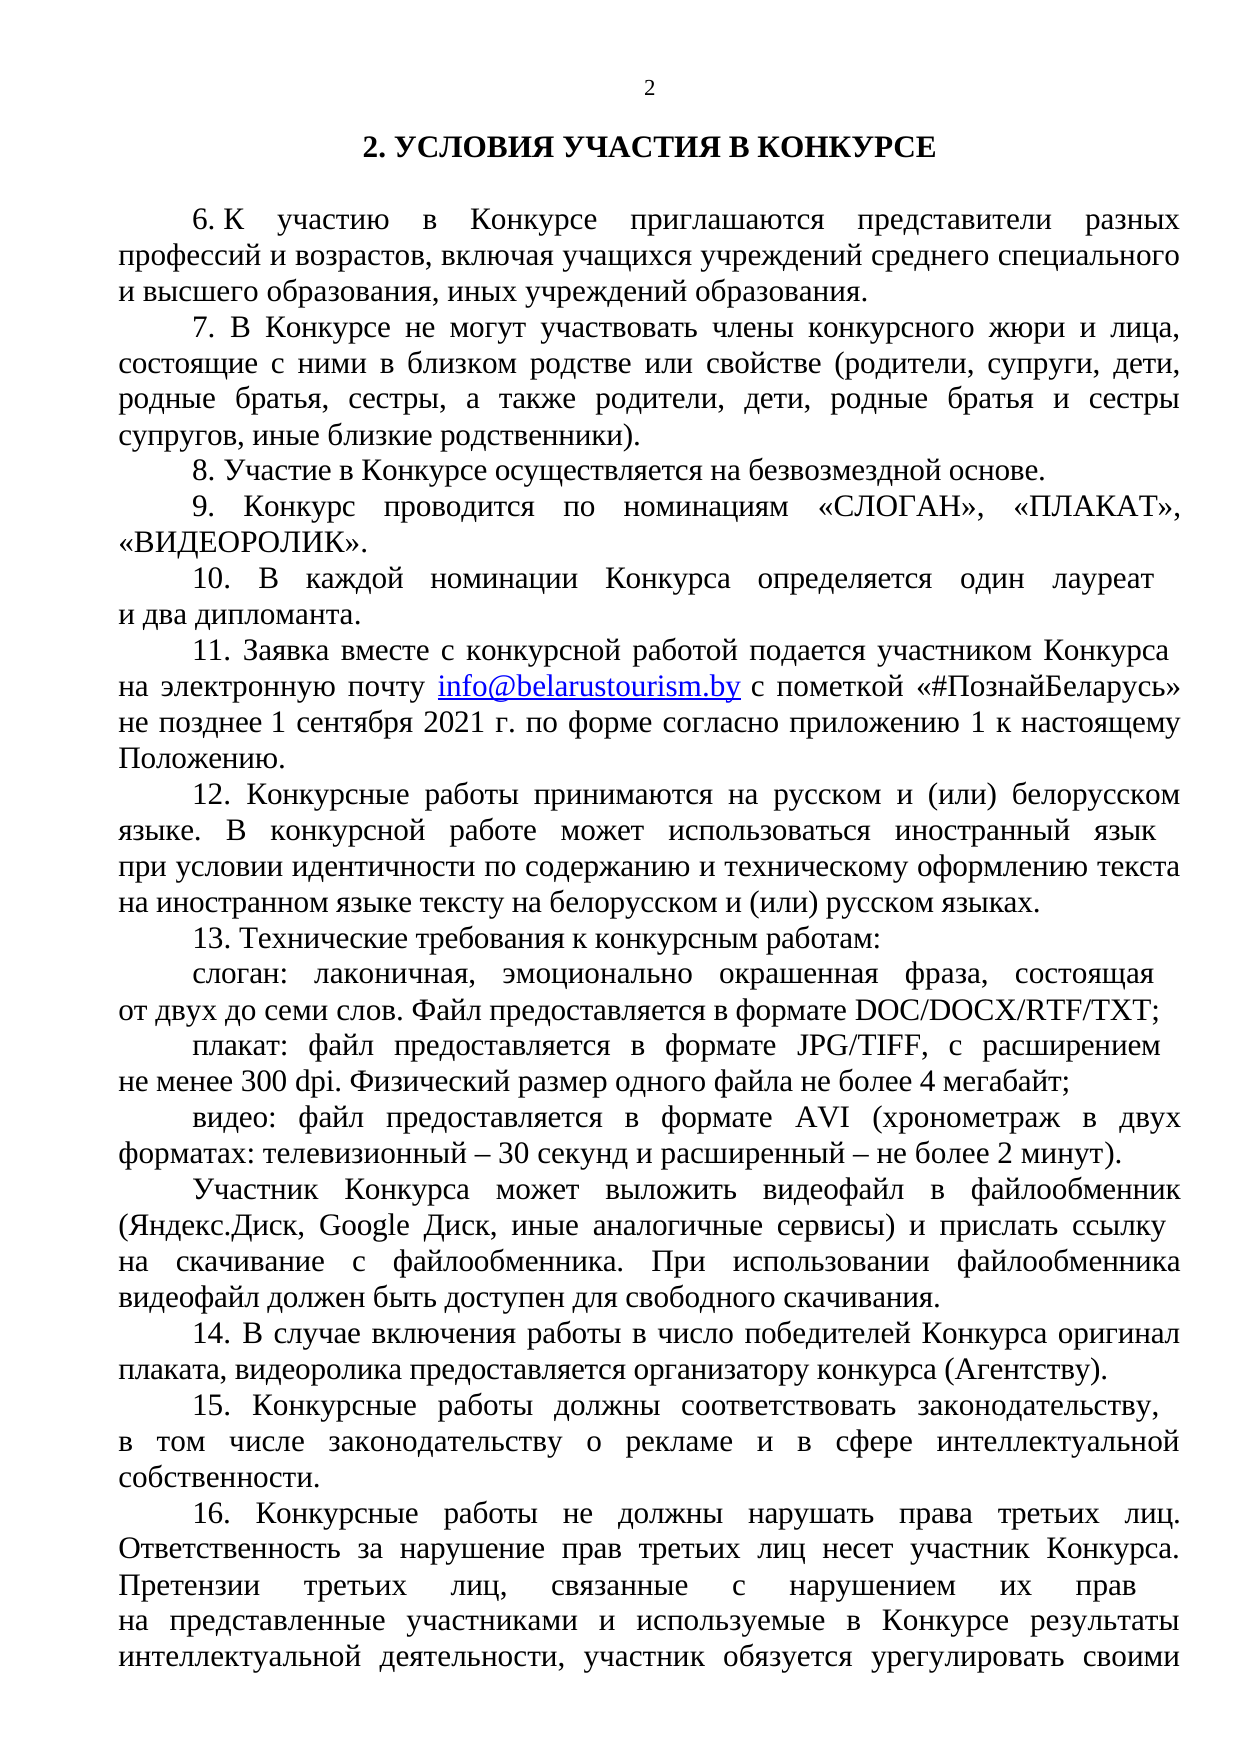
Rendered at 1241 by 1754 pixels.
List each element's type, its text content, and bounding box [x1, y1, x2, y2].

text 9. Конкурс проводится по номинациям «СЛОГАН», «ПЛАКАТ», «ВИДЕОРОЛИК». [118, 488, 1181, 559]
text 10. В каждой номинации Конкурса определяется один лауреат и два дипломанта. [118, 559, 1181, 631]
text слоган: лаконичная, эмоционально окрашенная фраза, состоящая от двух до семи слов. Файл предоставляется в формате DOC/DOCX/RTF/TXT; [118, 955, 1181, 1027]
text видео: файл предоставляется в формате AVI (хронометраж в двух форматах: телевизионный – 30 секунд и расширенный – не более 2 минут). [118, 1098, 1181, 1170]
text 14. В случае включения работы в число победителей Конкурса оригинал плаката, видеоролика предоставляется организатору конкурса (Агентству). [118, 1314, 1181, 1386]
text 15. Конкурсные работы должны соответствовать законодательству, в том числе законодательству о рекламе и в сфере интеллектуальной собственности. [118, 1386, 1181, 1494]
text 6. К участию в Конкурсе приглашаются представители разных профессий и возрастов, включая учащихся учреждений среднего специального и высшего образования, иных учреждений образования. [118, 200, 1181, 308]
text 11. Заявка вместе с конкурсной работой подается участником Конкурса на электронную почту info@belarustourism.by с пометкой «#ПознайБеларусь» не позднее 1 сентября 2021 г. по форме согласно приложению 1 к настоящему Положению. [118, 631, 1181, 775]
text 8. Участие в Конкурсе осуществляется на безвозмездной основе. [118, 452, 1181, 488]
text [118, 1494, 1181, 1673]
text 2. УСЛОВИЯ УЧАСТИЯ В КОНКУРСЕ [118, 128, 1181, 164]
text 12. Конкурсные работы принимаются на русском и (или) белорусском языке. В конкурсной работе может использоваться иностранный язык при условии идентичности по содержанию и техническому оформлению текста на иностранном языке тексту на белорусском и (или) русском языках. [118, 775, 1181, 919]
text плакат: файл предоставляется в формате JPG/TIFF, с расширением не менее 300 dpi. Физический размер одного файла не более 4 мегабайт; [118, 1027, 1181, 1098]
text 13. Технические требования к конкурсным работам: [118, 919, 1181, 955]
text Участник Конкурса может выложить видеофайл в файлообменник (Яндекс.Диск, Google Диск, иные аналогичные сервисы) и прислать ссылку на скачивание с файлообменника. При использовании файлообменника видеофайл должен быть доступен для свободного скачивания. [118, 1170, 1181, 1314]
text 7. В Конкурсе не могут участвовать члены конкурсного жюри и лица, состоящие с ними в близком родстве или свойстве (родители, супруги, дети, родные братья, сестры, а также родители, дети, родные братья и сестры супругов, иные близкие родственники). [118, 308, 1181, 452]
